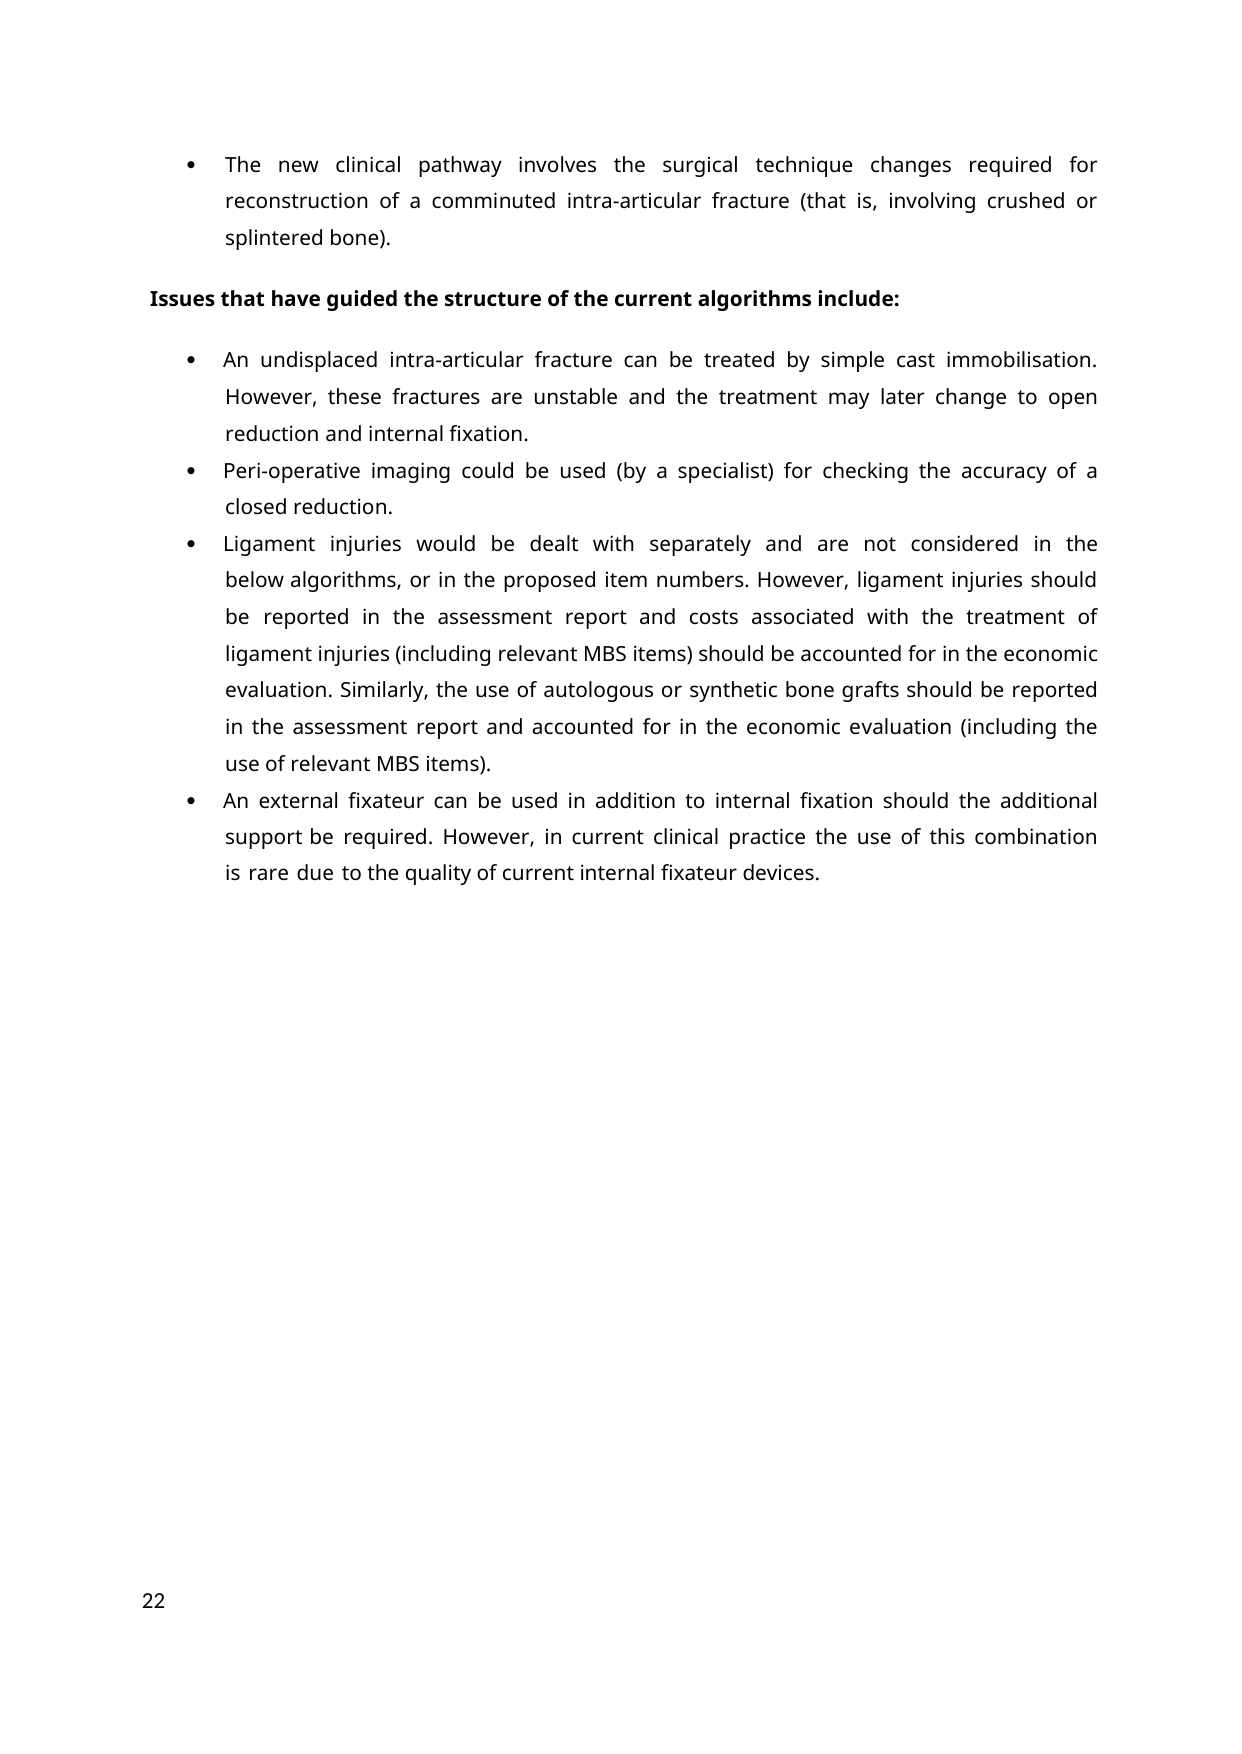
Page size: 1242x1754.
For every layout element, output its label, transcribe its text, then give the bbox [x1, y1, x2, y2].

text  Peri-operative imaging could be used (by a specialist) for checking the accuracy of a closed reduction. [187, 456, 1098, 521]
text  Ligament injuries would be dealt with separately and are not considered in the below algorithms, or in the proposed item numbers. However, ligament injuries should be reported in the assessment report and costs associated with the treatment of ligament injuries (including relevant MBS items) should be accounted for in the economic evaluation. Similarly, the use of autologous or synthetic bone grafts should be reported in the assessment report and accounted for in the economic evaluation (including the use of relevant MBS items). [187, 529, 1098, 777]
text  The new clinical pathway involves the surgical technique changes required for reconstruction of a comminuted intra-articular fracture (that is, involving crushed or splintered bone). [187, 150, 1098, 251]
text Issues that have guided the structure of the current algorithms include: [150, 284, 1106, 313]
text  An undisplaced intra-articular fracture can be treated by simple cast immobilisation. However, these fractures are unstable and the treatment may later change to open reduction and internal fixation. [187, 346, 1098, 447]
text  An external fixateur can be used in addition to internal fixation should the additional support be required. However, in current clinical practice the use of this combination is rare due to the quality of current internal fixateur devices. [187, 786, 1098, 887]
